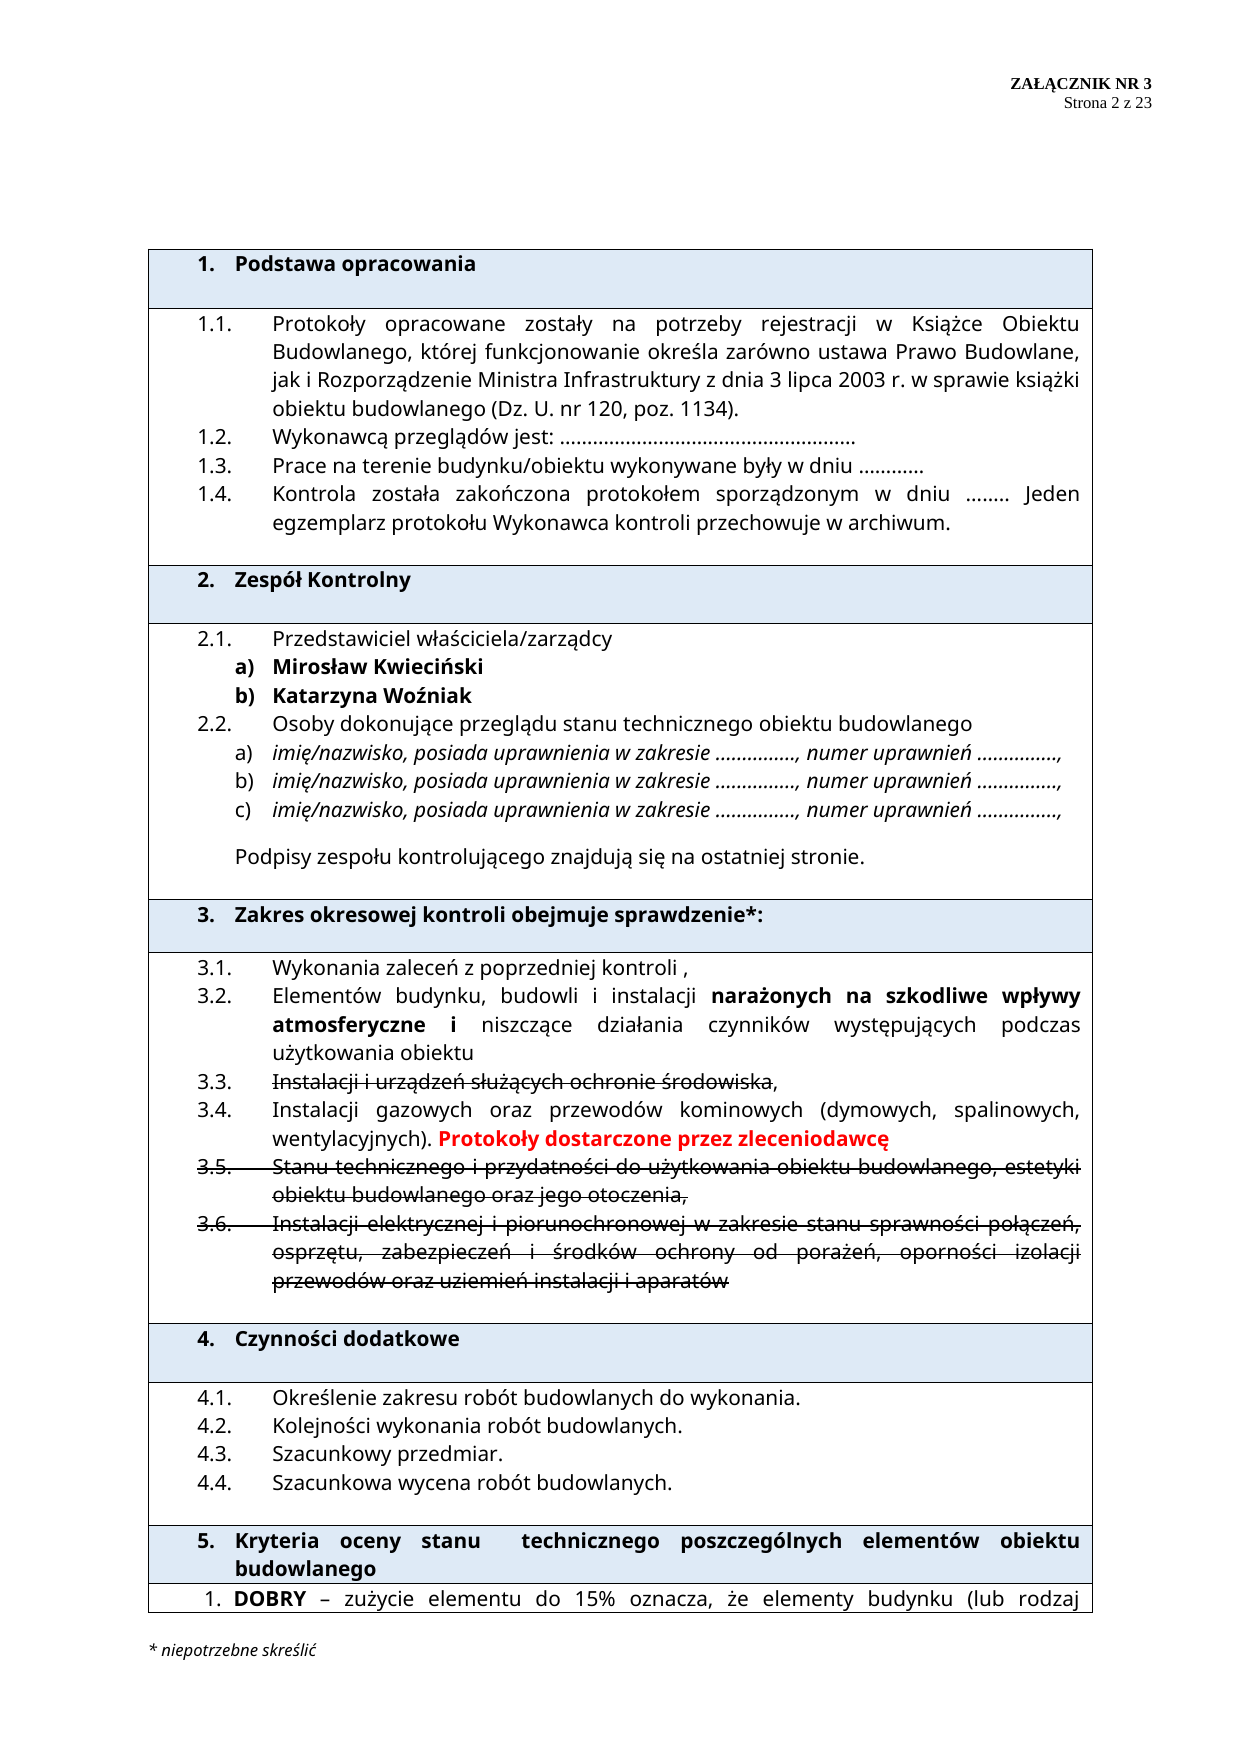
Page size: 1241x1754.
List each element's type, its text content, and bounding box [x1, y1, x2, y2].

table_cell Zespół Kontrolny [149, 566, 1092, 623]
table_cell Kryteria oceny stanu technicznego poszczególnych elementów obiektu budowlanego [149, 1526, 1092, 1583]
table_cell Zakres okresowej kontroli obejmuje sprawdzenie*: [149, 900, 1092, 952]
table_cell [149, 1584, 1092, 1612]
table_cell Przedstawiciel właściciela/zarządcy Mirosław Kwieciński Katarzyna Woźniak Osoby dokonujące przeglądu stanu technicznego obiektu budowlanego imię/nazwisko, posiada uprawnienia w zakresie ……………, numer uprawnień ……………, imię/nazwisko, posiada uprawnienia w zakresie ……………, numer uprawnień ……………, imię/nazwisko, posiada uprawnienia w zakresie ……………, numer uprawnień ……………, Podpisy zespołu kontrolującego znajdują się na ostatniej stronie. [149, 624, 1092, 899]
table_cell Czynności dodatkowe [149, 1324, 1092, 1382]
table_header Podstawa opracowania [149, 250, 1092, 308]
table_cell Wykonania zaleceń z poprzedniej kontroli , Elementów budynku, budowli i instalacji narażonych na szkodliwe wpływy atmosferyczne i niszczące działania czynników występujących podczas użytkowania obiektu Instalacji i urządzeń służących ochronie środowiska, Instalacji gazowych oraz przewodów kominowych (dymowych, spalinowych, wentylacyjnych). Protokoły dostarczone przez zleceniodawcę Stanu technicznego i przydatności do użytkowania obiektu budowlanego, estetyki obiektu budowlanego oraz jego otoczenia, Instalacji elektrycznej i piorunochronowej w zakresie stanu sprawności połączeń, osprzętu, zabezpieczeń i środków ochrony od porażeń, oporności izolacji przewodów oraz uziemień instalacji i aparatów [149, 953, 1092, 1323]
table_cell Określenie zakresu robót budowlanych do wykonania. Kolejności wykonania robót budowlanych. Szacunkowy przedmiar. Szacunkowa wycena robót budowlanych. [149, 1383, 1092, 1525]
table_cell Protokoły opracowane zostały na potrzeby rejestracji w Książce Obiektu Budowlanego, której funkcjonowanie określa zarówno ustawa Prawo Budowlane, jak i Rozporządzenie Ministra Infrastruktury z dnia 3 lipca 2003 r. w sprawie książki obiektu budowlanego (Dz. U. nr 120, poz. 1134). Wykonawcą przeglądów jest: ……………………………………………… Prace na terenie budynku/obiektu wykonywane były w dniu ………… Kontrola została zakończona protokołem sporządzonym w dniu …….. Jeden egzemplarz protokołu Wykonawca kontroli przechowuje w archiwum. [149, 309, 1092, 564]
